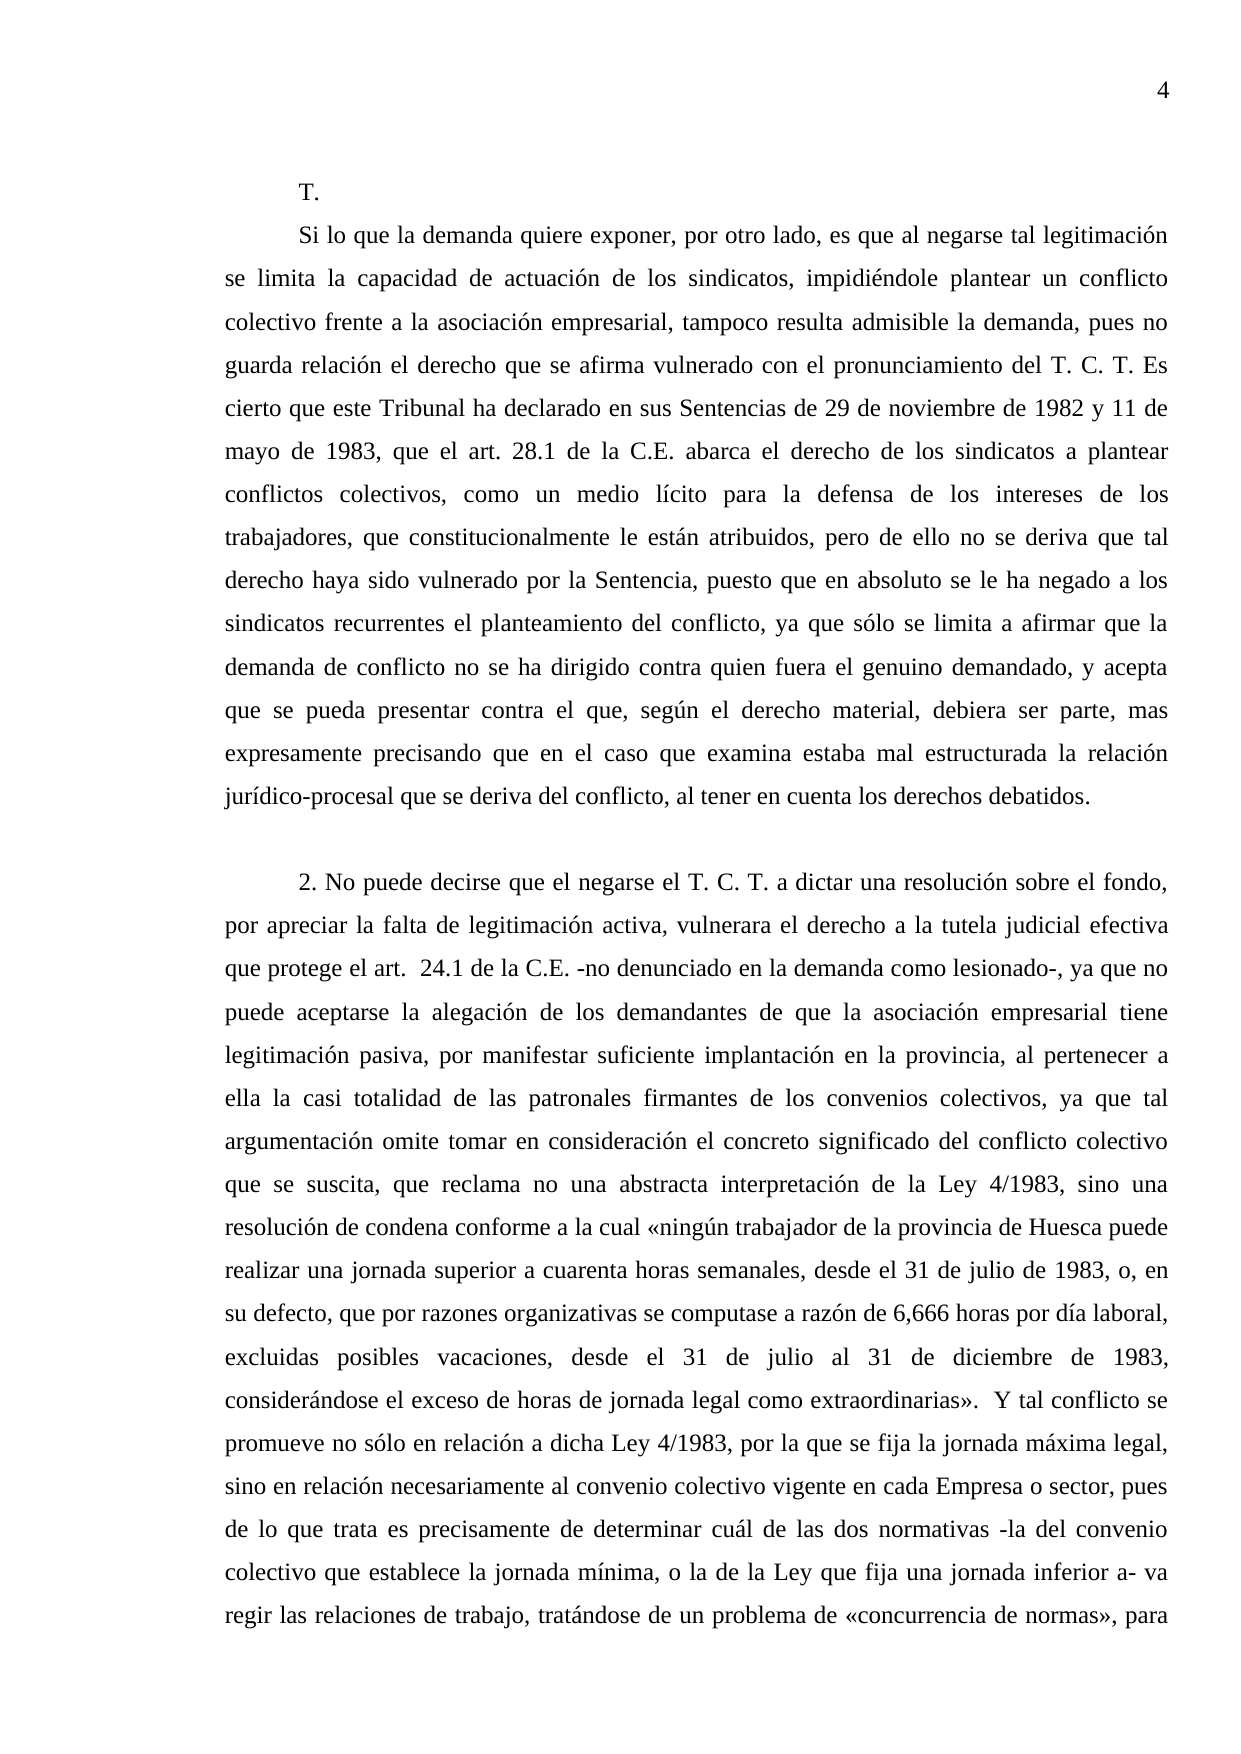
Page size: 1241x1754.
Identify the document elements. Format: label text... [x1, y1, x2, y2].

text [224, 867, 1169, 1629]
text T. [224, 177, 1169, 206]
text Si lo que la demanda quiere exponer, por otro lado, es que al negarse tal legitimación se limita la capacidad de actuación de los sindicatos, impidiéndole plantear un conflicto colectivo frente a la asociación empresarial, tampoco resulta admisible la demanda, pues no guarda relación el derecho que se afirma vulnerado con el pronunciamiento del T. C. T. Es cierto que este Tribunal ha declarado en sus Sentencias de 29 de noviembre de 1982 y 11 de mayo de 1983, que el art. 28.1 de la C.E. abarca el derecho de los sindicatos a plantear conflictos colectivos, como un medio lícito para la defensa de los intereses de los trabajadores, que constitucionalmente le están atribuidos, pero de ello no se deriva que tal derecho haya sido vulnerado por la Sentencia, puesto que en absoluto se le ha negado a los sindicatos recurrentes el planteamiento del conflicto, ya que sólo se limita a afirmar que la demanda de conflicto no se ha dirigido contra quien fuera el genuino demandado, y acepta que se pueda presentar contra el que, según el derecho material, debiera ser parte, mas expresamente precisando que en el caso que examina estaba mal estructurada la relación jurídico-procesal que se deriva del conflicto, al tener en cuenta los derechos debatidos. [224, 220, 1169, 810]
